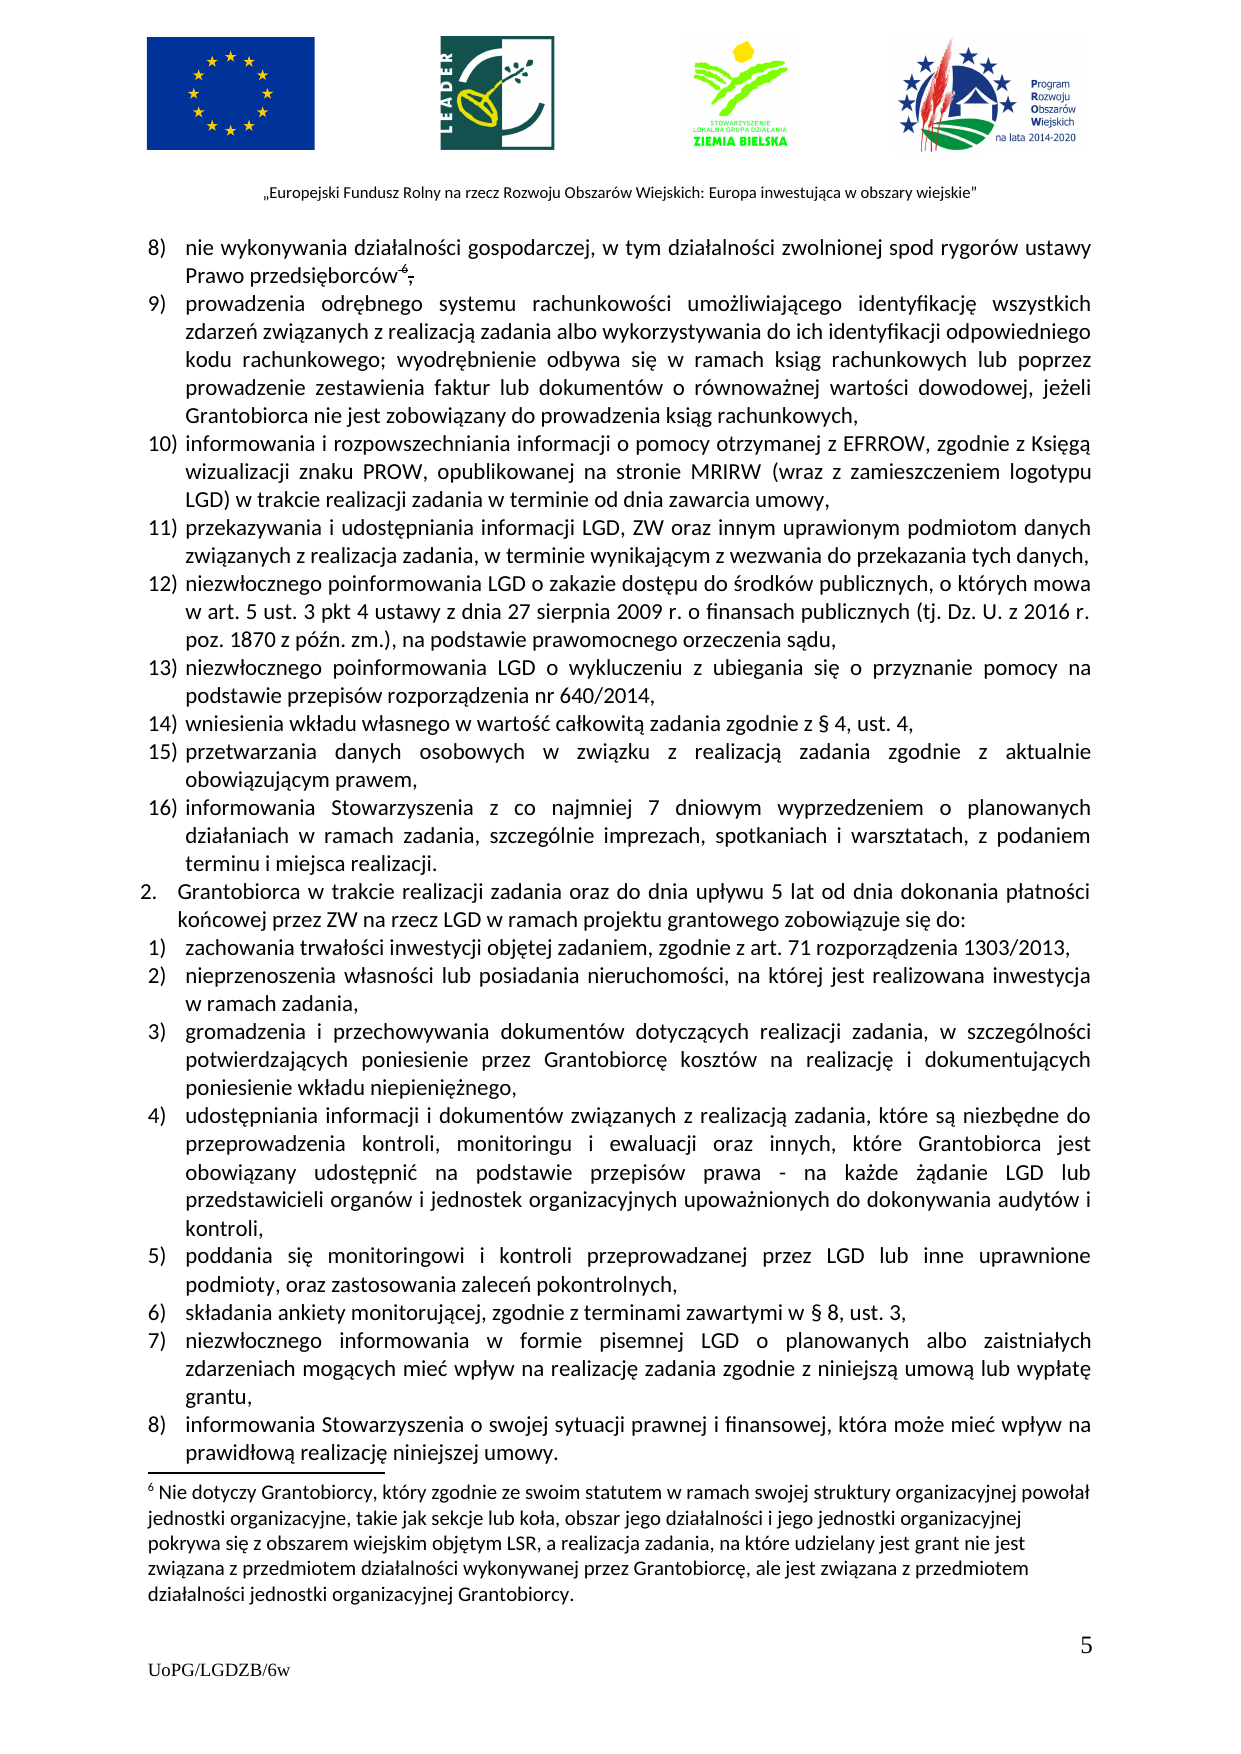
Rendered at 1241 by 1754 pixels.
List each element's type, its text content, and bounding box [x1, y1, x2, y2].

list gromadzenia i przechowywania dokumentów dotyczących realizacji zadania, w szczególności potwierdzających poniesienie przez Grantobiorcę kosztów na realizację i dokumentujących poniesienie wkładu niepieniężnego, [148, 1017, 1093, 1102]
list nie wykonywania działalności gospodarczej, w tym działalności zwolnionej spod rygorów ustawy Prawo przedsięborców , [148, 233, 1093, 289]
picture [890, 37, 1088, 154]
picture [440, 36, 555, 150]
list przekazywania i udostępniania informacji LGD, ZW oraz innym uprawionym podmiotom danych związanych z realizacja zadania, w terminie wynikającym z wezwania do przekazania tych danych, [148, 513, 1093, 569]
list wniesienia wkładu własnego w wartość całkowitą zadania zgodnie z § 4, ust. 4, [148, 709, 1093, 737]
list niezwłocznego poinformowania LGD o wykluczeniu z ubiegania się o przyznanie pomocy na podstawie przepisów rozporządzenia nr 640/2014, [148, 653, 1093, 709]
picture [146, 37, 315, 150]
list nieprzenoszenia własności lub posiadania nieruchomości, na której jest realizowana inwestycja w ramach zadania, [148, 961, 1093, 1017]
list informowania Stowarzyszenia z co najmniej 7 dniowym wyprzedzeniem o planowanych działaniach w ramach zadania, szczególnie imprezach, spotkaniach i warsztatach, z podaniem terminu i miejsca realizacji. [148, 793, 1093, 877]
list zachowania trwałości inwestycji objętej zadaniem, zgodnie z art. 71 rozporządzenia 1303/2013, [148, 933, 1093, 961]
list przetwarzania danych osobowych w związku z realizacją zadania zgodnie z aktualnie obowiązującym prawem, [148, 737, 1093, 793]
list poddania się monitoringowi i kontroli przeprowadzanej przez LGD lub inne uprawnione podmioty, oraz zastosowania zaleceń pokontrolnych, [148, 1242, 1093, 1298]
picture [684, 37, 797, 150]
list informowania i rozpowszechniania informacji o pomocy otrzymanej z EFRROW, zgodnie z Księgą wizualizacji znaku PROW, opublikowanej na stronie MRIRW (wraz z zamieszczeniem logotypu LGD) w trakcie realizacji zadania w terminie od dnia zawarcia umowy, [148, 429, 1093, 513]
list prowadzenia odrębnego systemu rachunkowości umożliwiającego identyfikację wszystkich zdarzeń związanych z realizacją zadania albo wykorzystywania do ich identyfikacji odpowiedniego kodu rachunkowego; wyodrębnienie odbywa się w ramach ksiąg rachunkowych lub poprzez prowadzenie zestawienia faktur lub dokumentów o równoważnej wartości dowodowej, jeżeli Grantobiorca nie jest zobowiązany do prowadzenia ksiąg rachunkowych, [148, 289, 1093, 429]
list Grantobiorca w trakcie realizacji zadania oraz do dnia upływu 5 lat od dnia dokonania płatności końcowej przez ZW na rzecz LGD w ramach projektu grantowego zobowiązuje się do: [140, 877, 1093, 933]
list informowania Stowarzyszenia o swojej sytuacji prawnej i finansowej, która może mieć wpływ na prawidłową realizację niniejszej umowy. [148, 1410, 1093, 1466]
list udostępniania informacji i dokumentów związanych z realizacją zadania, które są niezbędne do przeprowadzenia kontroli, monitoringu i ewaluacji oraz innych, które Grantobiorca jest obowiązany udostępnić na podstawie przepisów prawa - na każde żądanie LGD lub przedstawicieli organów i jednostek organizacyjnych upoważnionych do dokonywania audytów i kontroli, [148, 1102, 1093, 1242]
list niezwłocznego informowania w formie pisemnej LGD o planowanych albo zaistniałych zdarzeniach mogących mieć wpływ na realizację zadania zgodnie z niniejszą umową lub wypłatę grantu, [148, 1326, 1093, 1410]
list składania ankiety monitorującej, zgodnie z terminami zawartymi w § 8, ust. 3, [148, 1298, 1093, 1326]
list niezwłocznego poinformowania LGD o zakazie dostępu do środków publicznych, o których mowa w art. 5 ust. 3 pkt 4 ustawy z dnia 27 sierpnia 2009 r. o finansach publicznych (tj. Dz. U. z 2016 r. poz. 1870 z późn. zm.), na podstawie prawomocnego orzeczenia sądu, [148, 569, 1093, 653]
